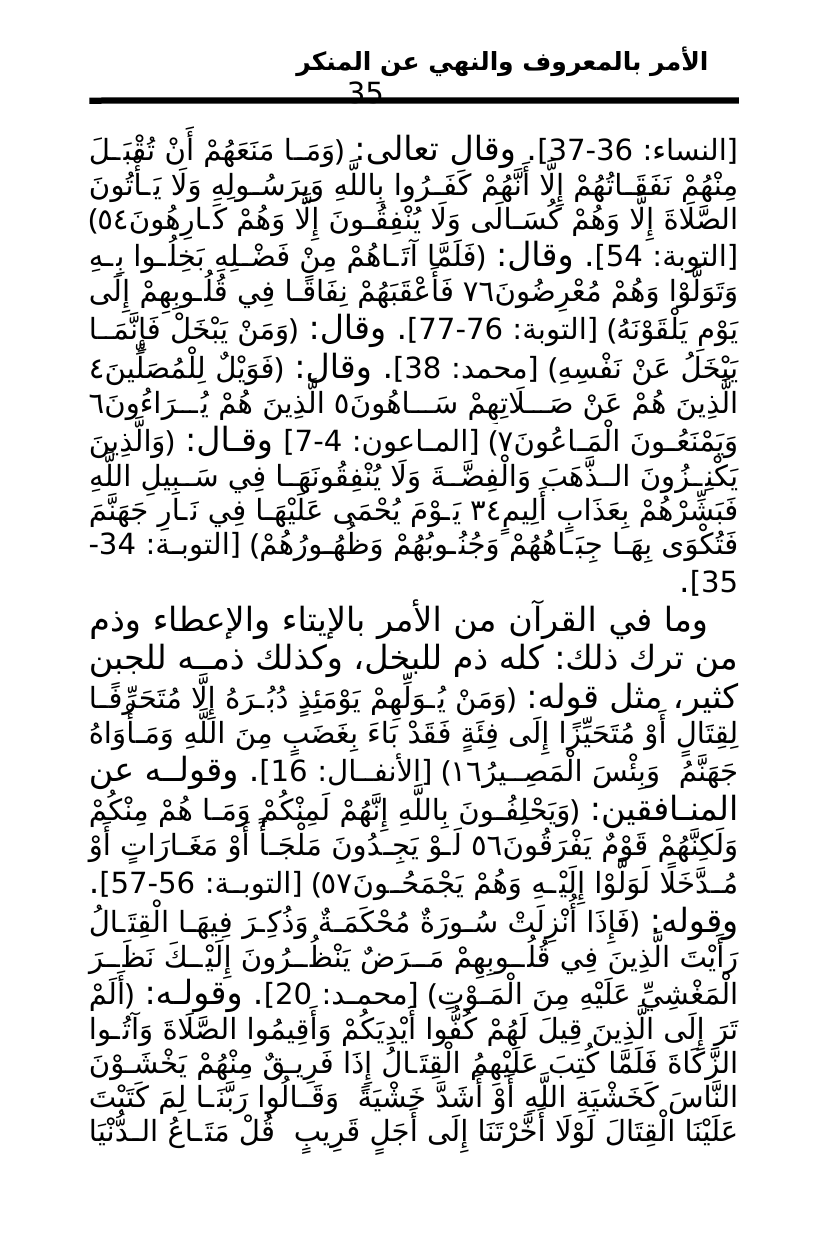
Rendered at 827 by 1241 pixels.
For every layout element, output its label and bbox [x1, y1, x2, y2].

text [89, 600, 738, 1148]
text [89, 129, 738, 600]
